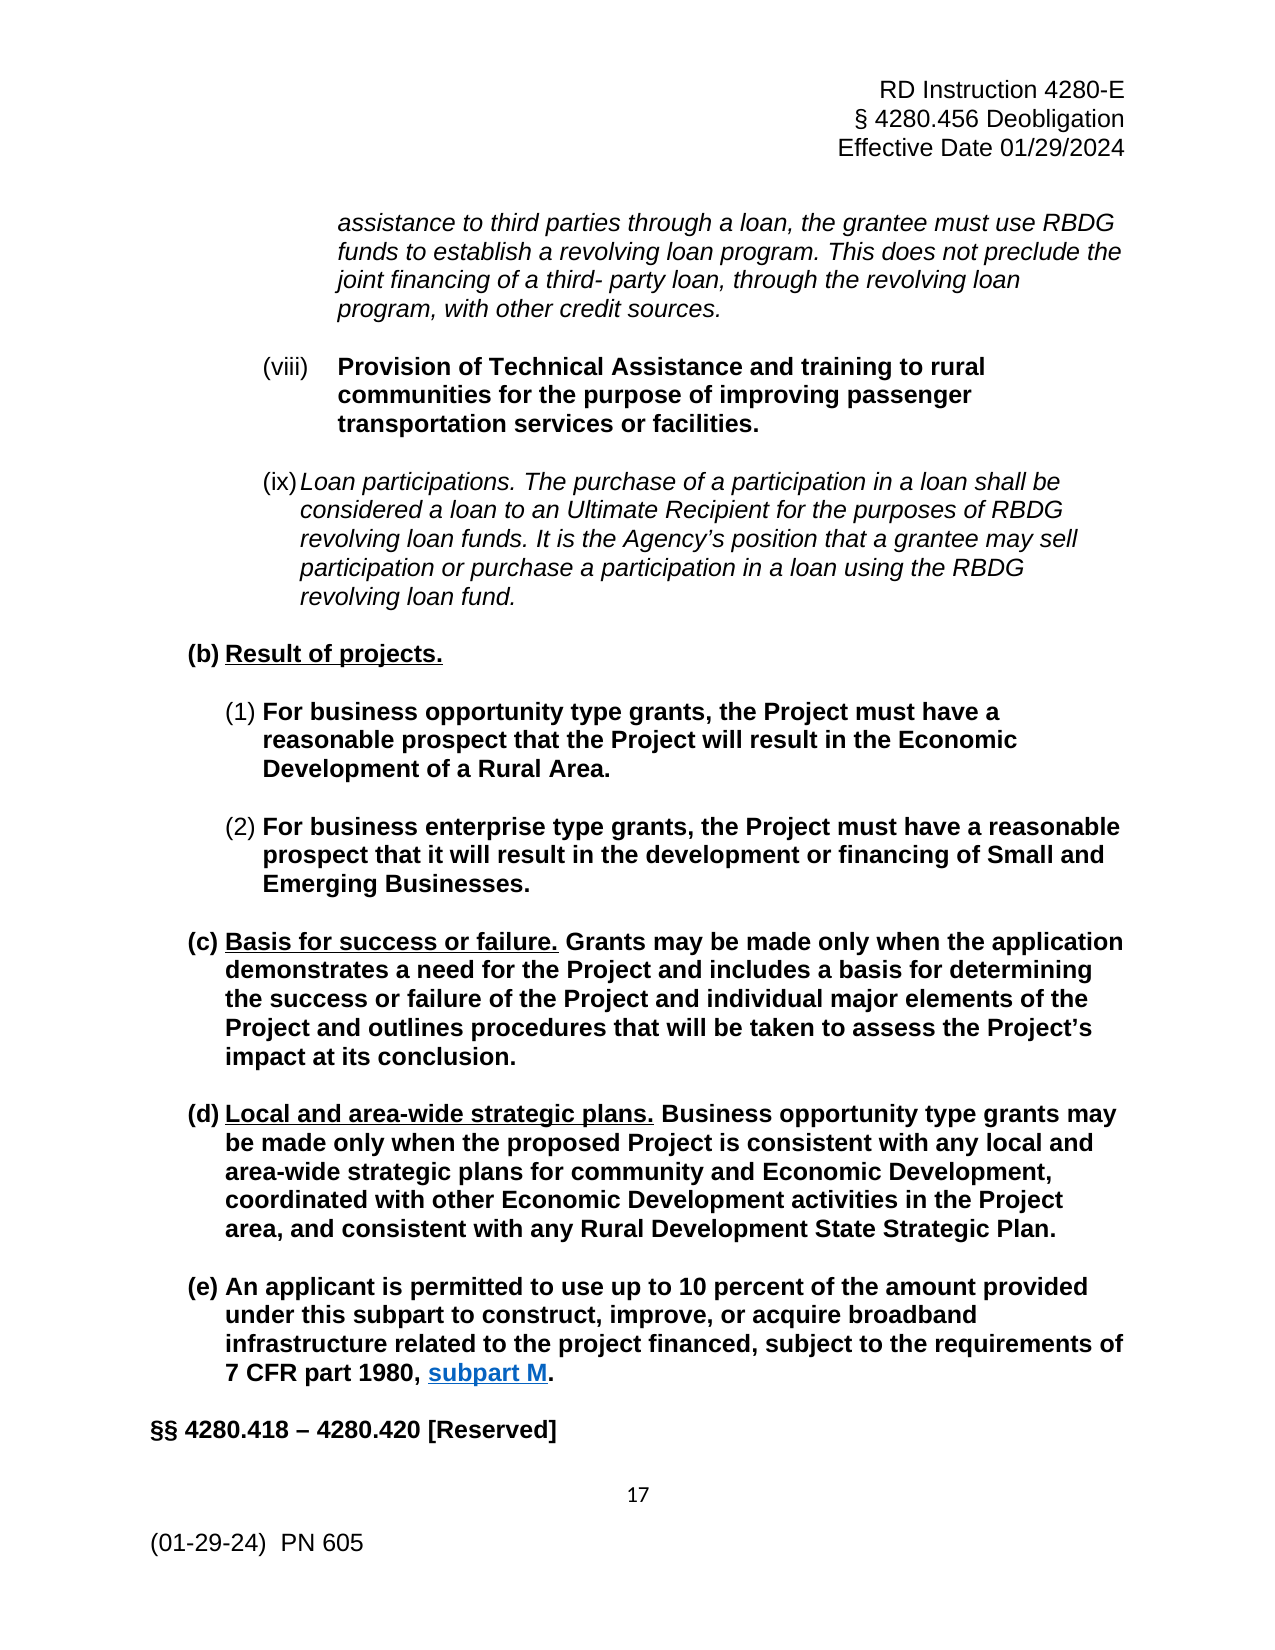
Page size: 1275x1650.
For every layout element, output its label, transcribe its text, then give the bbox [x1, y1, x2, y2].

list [300, 208, 1125, 323]
list Loan participations. The purchase of a participation in a loan shall be considered a loan to an Ultimate Recipient for the purposes of RBDG revolving loan funds. It is the Agency’s position that a grantee may sell participation or purchase a participation in a loan using the RBDG revolving loan fund. [262, 467, 1125, 611]
subtitle §§ 4280.418 – 4280.420 [Reserved] [150, 1416, 1125, 1444]
list Provision of Technical Assistance and training to rural communities for the purpose of improving passenger transportation services or facilities. [262, 352, 1125, 438]
list Result of projects. [187, 639, 1125, 668]
list Basis for success or failure. Grants may be made only when the application demonstrates a need for the Project and includes a basis for determining the success or failure of the Project and individual major elements of the Project and outlines procedures that will be taken to assess the Project’s impact at its conclusion. [187, 927, 1125, 1071]
list Local and area-wide strategic plans. Business opportunity type grants may be made only when the proposed Project is consistent with any local and area-wide strategic plans for community and Economic Development, coordinated with other Economic Development activities in the Project area, and consistent with any Rural Development State Strategic Plan. [187, 1099, 1125, 1243]
list For business enterprise type grants, the Project must have a reasonable prospect that it will result in the development or financing of Small and Emerging Businesses. [225, 812, 1125, 898]
list An applicant is permitted to use up to 10 percent of the amount provided under this subpart to construct, improve, or acquire broadband infrastructure related to the project financed, subject to the requirements of 7 CFR part 1980, subpart M. [187, 1272, 1125, 1387]
list For business opportunity type grants, the Project must have a reasonable prospect that the Project will result in the Economic Development of a Rural Area. [225, 697, 1125, 783]
